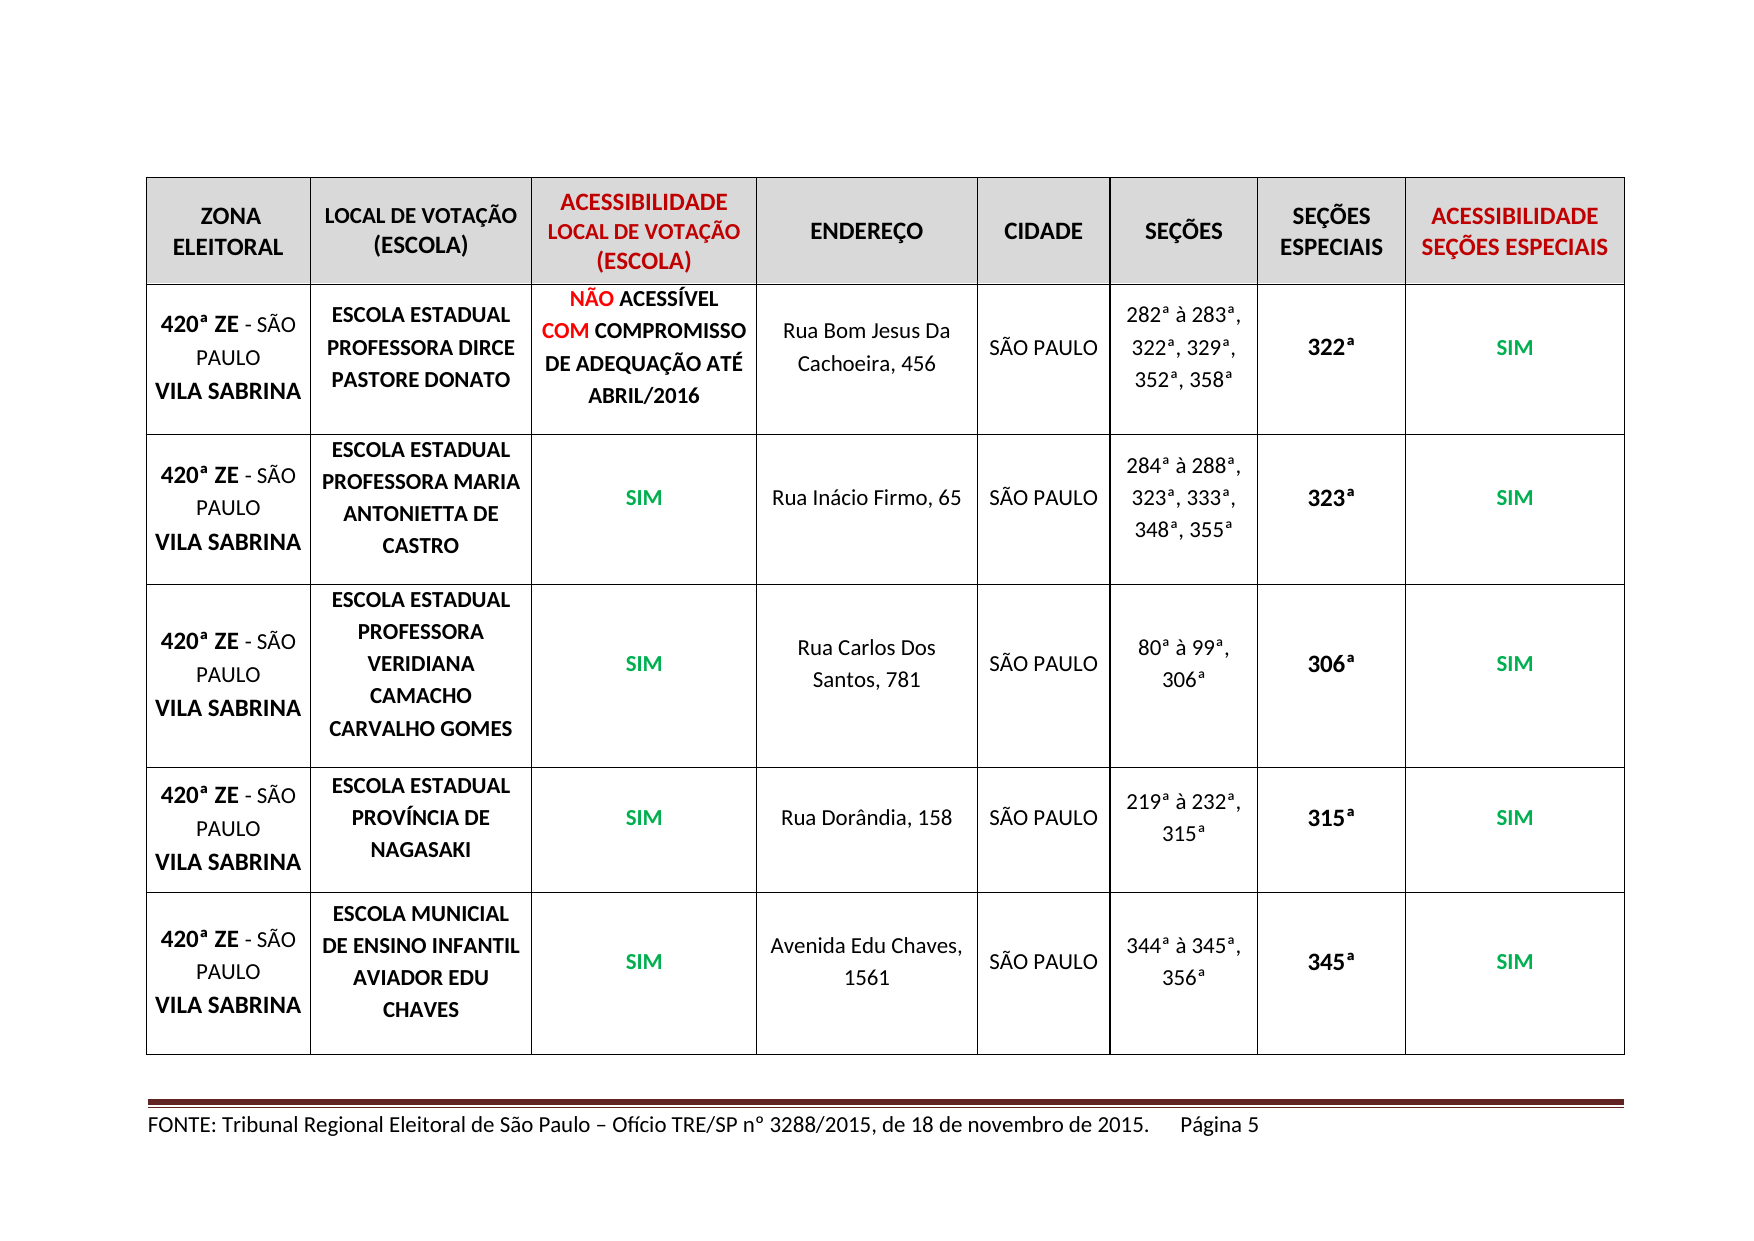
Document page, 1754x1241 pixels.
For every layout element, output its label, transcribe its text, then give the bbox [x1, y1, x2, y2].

table_cell SEÇÕES ESPECIAIS [1258, 178, 1405, 283]
table_cell ACESSIBILIDADE LOCAL DE VOTAÇÃO (ESCOLA) [532, 178, 756, 283]
table_cell CIDADE [978, 178, 1109, 283]
table_cell Rua Inácio Firmo, 65 [757, 435, 977, 584]
table_cell 315ª [1258, 768, 1405, 892]
table_cell 322ª [1258, 285, 1405, 434]
table_cell SIM [1406, 285, 1624, 434]
table_cell 420ª ZE - SÃO PAULO VILA SABRINA [147, 585, 310, 767]
table_cell Avenida Edu Chaves, 1561 [757, 893, 977, 1054]
table_cell 420ª ZE - SÃO PAULO VILA SABRINA [147, 893, 310, 1054]
table_cell SIM [532, 893, 756, 1054]
table_cell ESCOLA ESTADUAL PROFESSORA DIRCE PASTORE DONATO [311, 285, 531, 434]
table_cell ESCOLA ESTADUAL PROVÍNCIA DE NAGASAKI [311, 768, 531, 892]
table_cell ESCOLA MUNICIAL DE ENSINO INFANTIL AVIADOR EDU CHAVES [311, 893, 531, 1054]
table_cell 420ª ZE - SÃO PAULO VILA SABRINA [147, 435, 310, 584]
table_cell NÃO ACESSÍVEL COM COMPROMISSO DE ADEQUAÇÃO ATÉ ABRIL/2016 [532, 285, 756, 434]
table_cell SEÇÕES [1111, 178, 1257, 283]
table_cell ZONA ELEITORAL [147, 178, 310, 283]
table_cell 80ª à 99ª, 306ª [1111, 585, 1257, 767]
table_cell SÃO PAULO [978, 435, 1109, 584]
table_cell 420ª ZE - SÃO PAULO VILA SABRINA [147, 768, 310, 892]
table_cell 420ª ZE - SÃO PAULO VILA SABRINA [147, 285, 310, 434]
table_cell ACESSIBILIDADE SEÇÕES ESPECIAIS [1406, 178, 1624, 283]
table_cell Rua Dorândia, 158 [757, 768, 977, 892]
table_cell SIM [1406, 893, 1624, 1054]
table_cell SÃO PAULO [978, 585, 1109, 767]
table_cell 284ª à 288ª, 323ª, 333ª, 348ª, 355ª [1111, 435, 1257, 584]
table_cell ESCOLA ESTADUAL PROFESSORA VERIDIANA CAMACHO CARVALHO GOMES [311, 585, 531, 767]
table_cell SIM [1406, 435, 1624, 584]
table_cell LOCAL DE VOTAÇÃO (ESCOLA) [311, 178, 531, 283]
table_cell 323ª [1258, 435, 1405, 584]
table_cell SÃO PAULO [978, 768, 1109, 892]
table_cell Rua Bom Jesus Da Cachoeira, 456 [757, 285, 977, 434]
table_cell 344ª à 345ª, 356ª [1111, 893, 1257, 1054]
table_cell SIM [1406, 768, 1624, 892]
table_cell ESCOLA ESTADUAL PROFESSORA MARIA ANTONIETTA DE CASTRO [311, 435, 531, 584]
table_cell SIM [532, 768, 756, 892]
table_cell SÃO PAULO [978, 285, 1109, 434]
table_cell Rua Carlos Dos Santos, 781 [757, 585, 977, 767]
table_cell 282ª à 283ª, 322ª, 329ª, 352ª, 358ª [1111, 285, 1257, 434]
table_cell SIM [532, 435, 756, 584]
table_cell ENDEREÇO [757, 178, 977, 283]
table_cell SIM [1406, 585, 1624, 767]
table_cell 345ª [1258, 893, 1405, 1054]
table_cell SIM [532, 585, 756, 767]
table_cell 306ª [1258, 585, 1405, 767]
table_cell 219ª à 232ª, 315ª [1111, 768, 1257, 892]
table_cell SÃO PAULO [978, 893, 1109, 1054]
